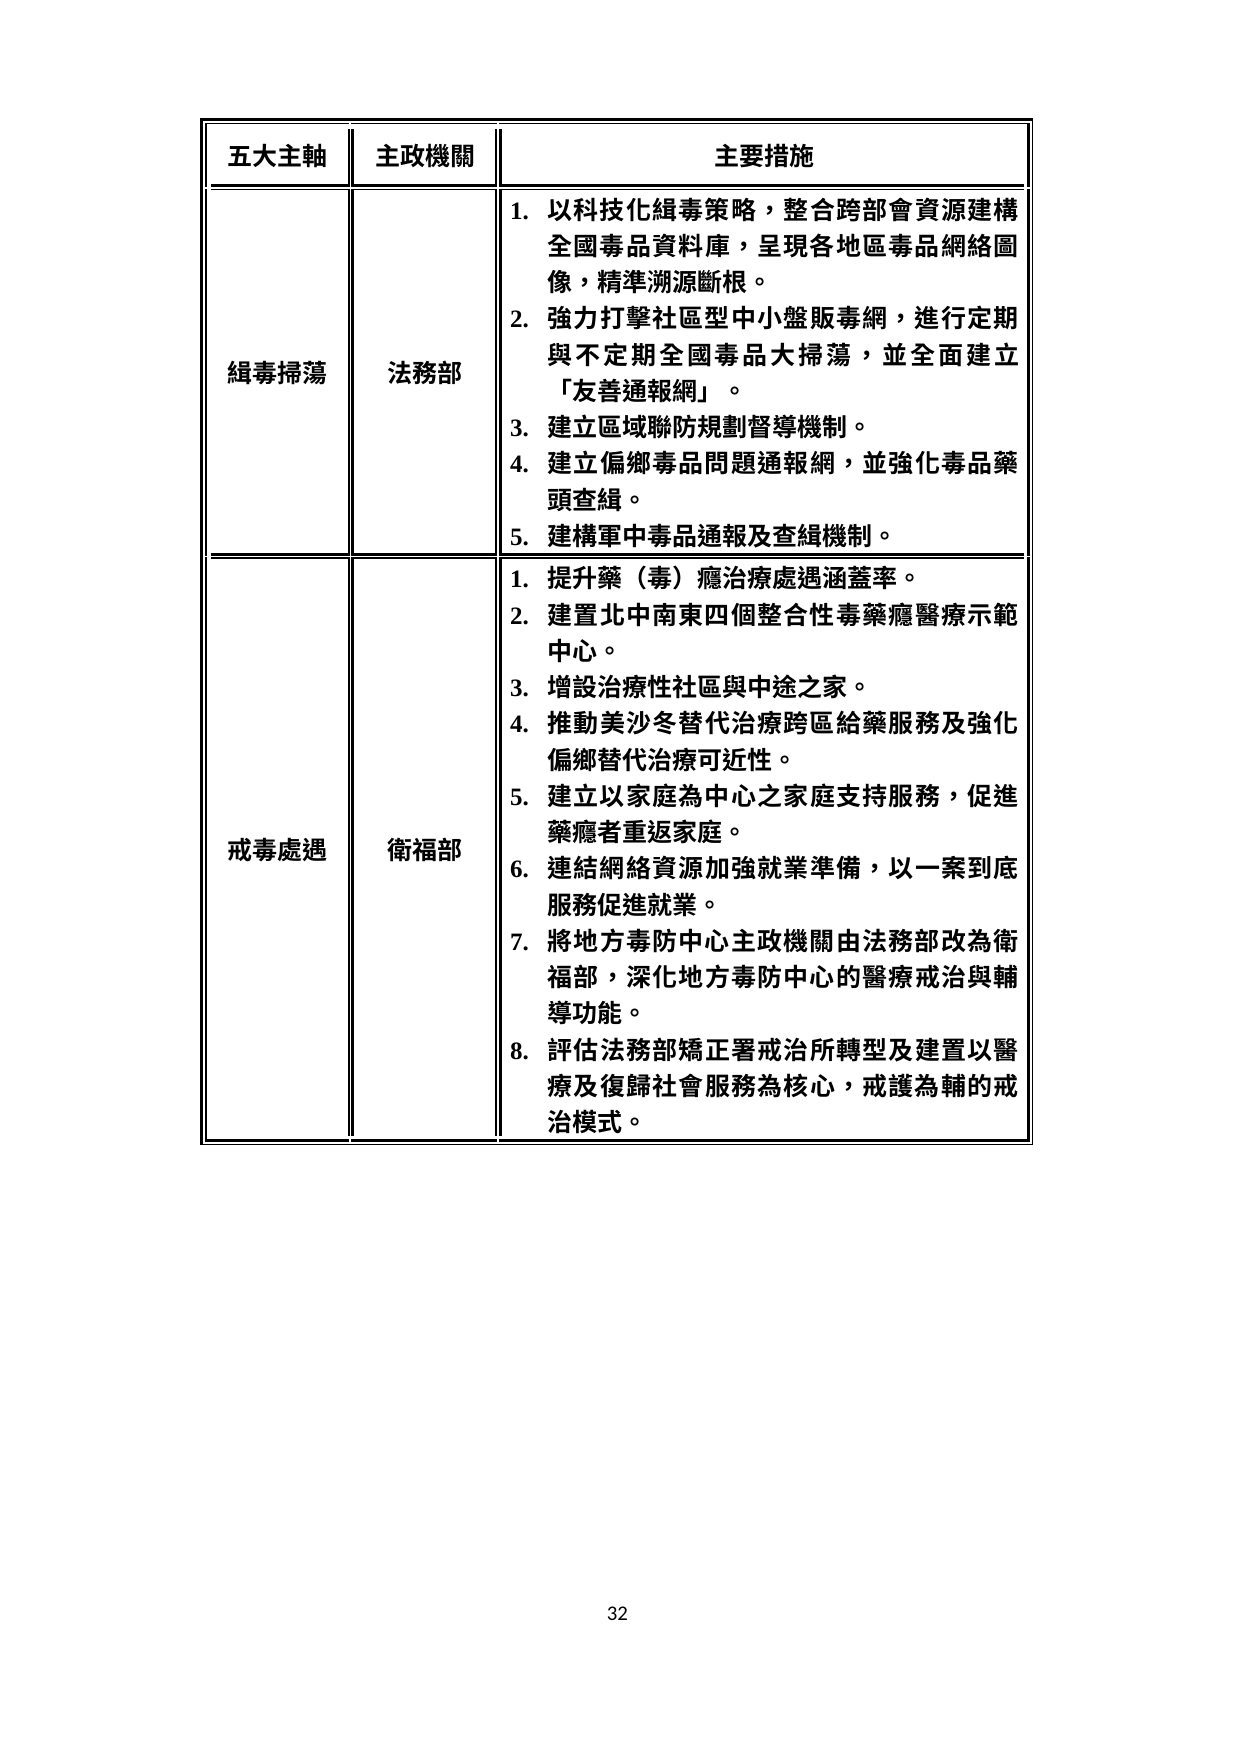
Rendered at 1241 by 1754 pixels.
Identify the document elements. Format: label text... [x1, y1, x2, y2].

table_cell 衛福部 [351, 553, 498, 1139]
table_cell 緝毒掃蕩 [203, 184, 351, 553]
table_header 五大主軸 [203, 121, 351, 184]
table_cell 以科技化緝毒策略，整合跨部會資源建構全國毒品資料庫，呈現各地區毒品網絡圖像，精準溯源斷根。 強力打擊社區型中小盤販毒網，進行定期與不定期全國毒品大掃蕩，並全面建立「友善通報網」。 建立區域聯防規劃督導機制。 建立偏鄉毒品問題通報網，並強化毒品藥頭查緝。 建構軍中毒品通報及查緝機制。 [499, 184, 1030, 553]
table_cell 法務部 [354, 190, 495, 553]
table_header 主要措施 [499, 124, 1027, 184]
table_cell 戒毒處遇 [203, 553, 351, 1139]
table_cell 提升藥（毒）癮治療處遇涵蓋率。 建置北中南東四個整合性毒藥癮醫療示範中心。 增設治療性社區與中途之家。 推動美沙冬替代治療跨區給藥服務及強化偏鄉替代治療可近性。 建立以家庭為中心之家庭支持服務，促進藥癮者重返家庭。 連結網絡資源加強就業準備，以一案到底服務促進就業。 將地方毒防中心主政機關由法務部改為衛福部，深化地方毒防中心的醫療戒治與輔導功能。 評估法務部矯正署戒治所轉型及建置以醫療及復歸社會服務為核心，戒護為輔的戒治模式。 [499, 553, 1030, 1139]
table_header 主政機關 [351, 121, 498, 184]
